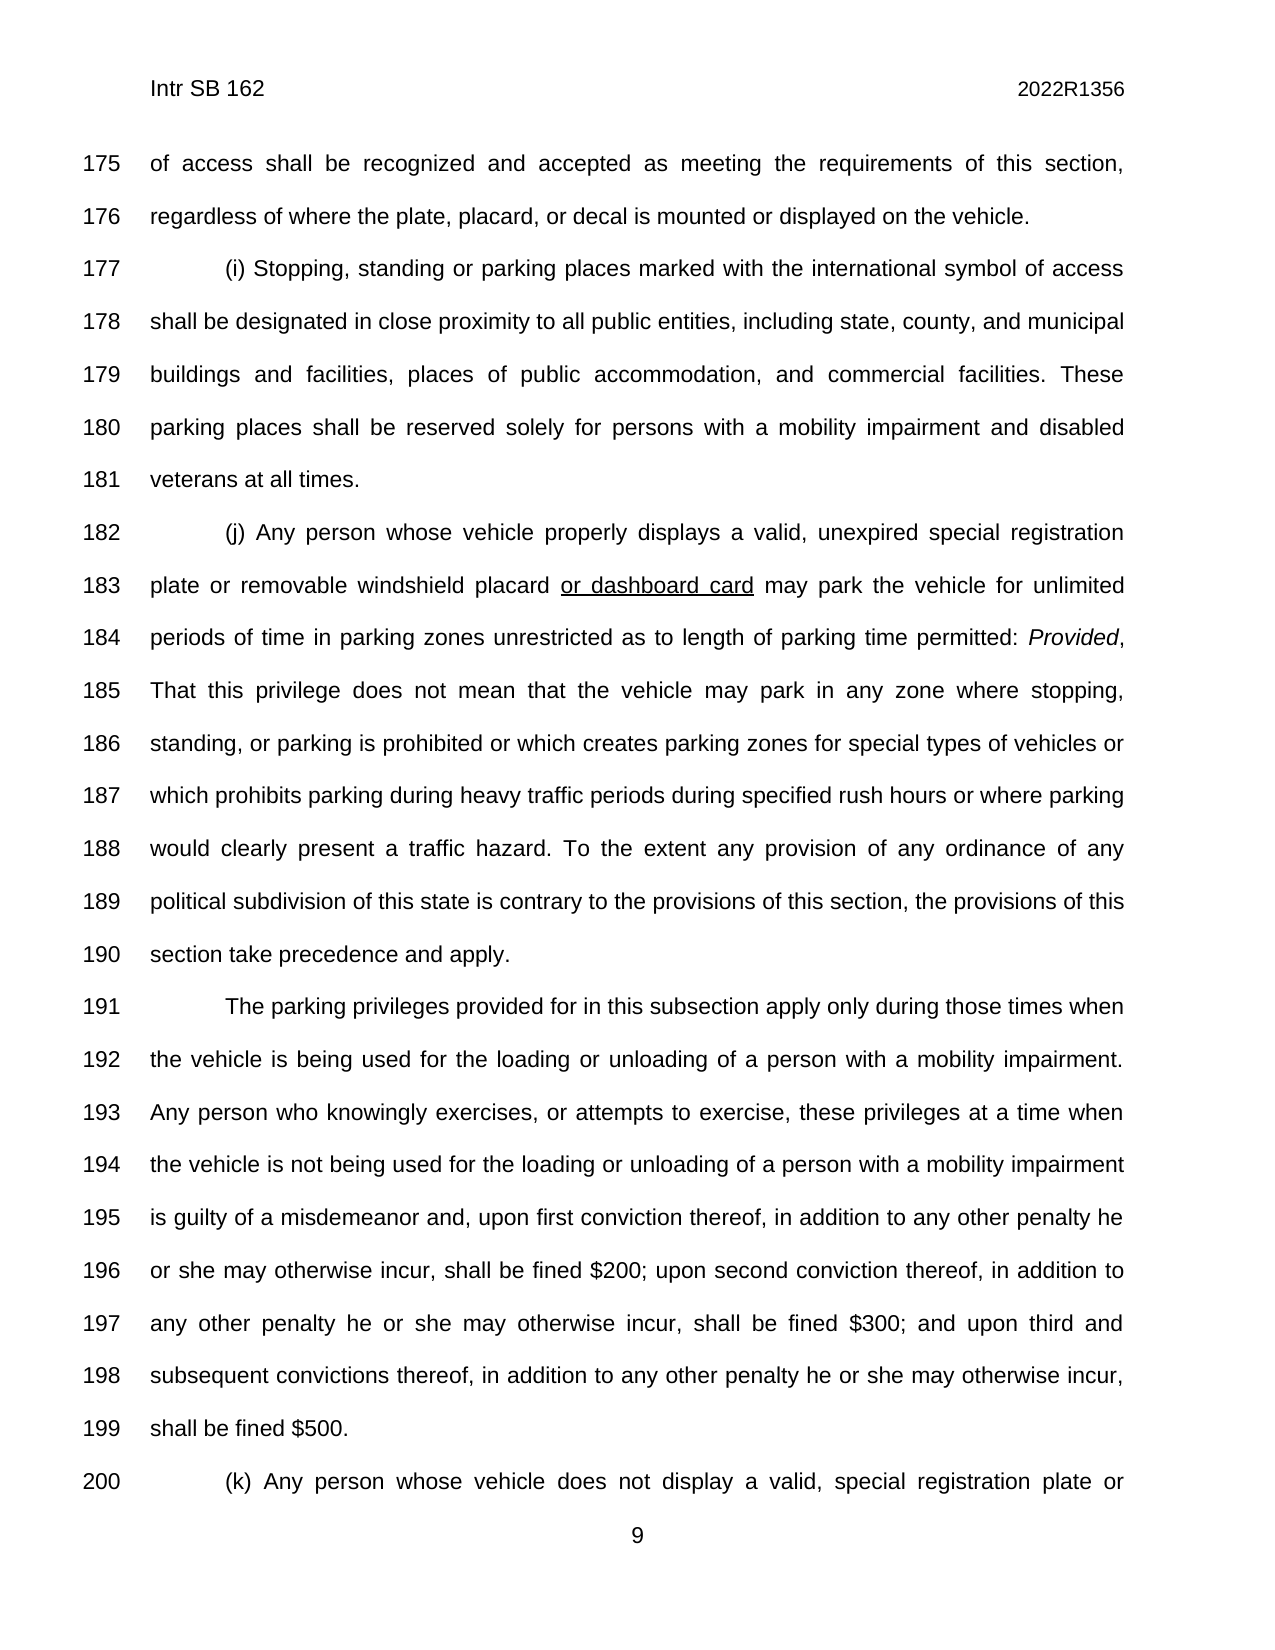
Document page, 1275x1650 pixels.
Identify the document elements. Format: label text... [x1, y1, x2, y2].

text (i) Stopping, standing or parking places marked with the international symbol of access shall be designated in close proximity to all public entities, including state, county, and municipal buildings and facilities, places of public accommodation, and commercial facilities. These parking places shall be reserved solely for persons with a mobility impairment and disabled veterans at all times. [150, 255, 1125, 493]
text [150, 1468, 1125, 1494]
text The parking privileges provided for in this subsection apply only during those times when the vehicle is being used for the loading or unloading of a person with a mobility impairment. Any person who knowingly exercises, or attempts to exercise, these privileges at a time when the vehicle is not being used for the loading or unloading of a person with a mobility impairment is guilty of a misdemeanor and, upon first conviction thereof, in addition to any other penalty he or she may otherwise incur, shall be fined $200; upon second conviction thereof, in addition to any other penalty he or she may otherwise incur, shall be fined $300; and upon third and subsequent convictions thereof, in addition to any other penalty he or she may otherwise incur, shall be fined $500. [150, 993, 1125, 1441]
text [150, 150, 1125, 229]
text (j) Any person whose vehicle properly displays a valid, unexpired special registration plate or removable windshield placard or dashboard card may park the vehicle for unlimited periods of time in parking zones unrestricted as to length of parking time permitted: Provided, That this privilege does not mean that the vehicle may park in any zone where stopping, standing, or parking is prohibited or which creates parking zones for special types of vehicles or which prohibits parking during heavy traffic periods during specified rush hours or where parking would clearly present a traffic hazard. To the extent any provision of any ordinance of any political subdivision of this state is contrary to the provisions of this section, the provisions of this section take precedence and apply. [150, 519, 1125, 967]
